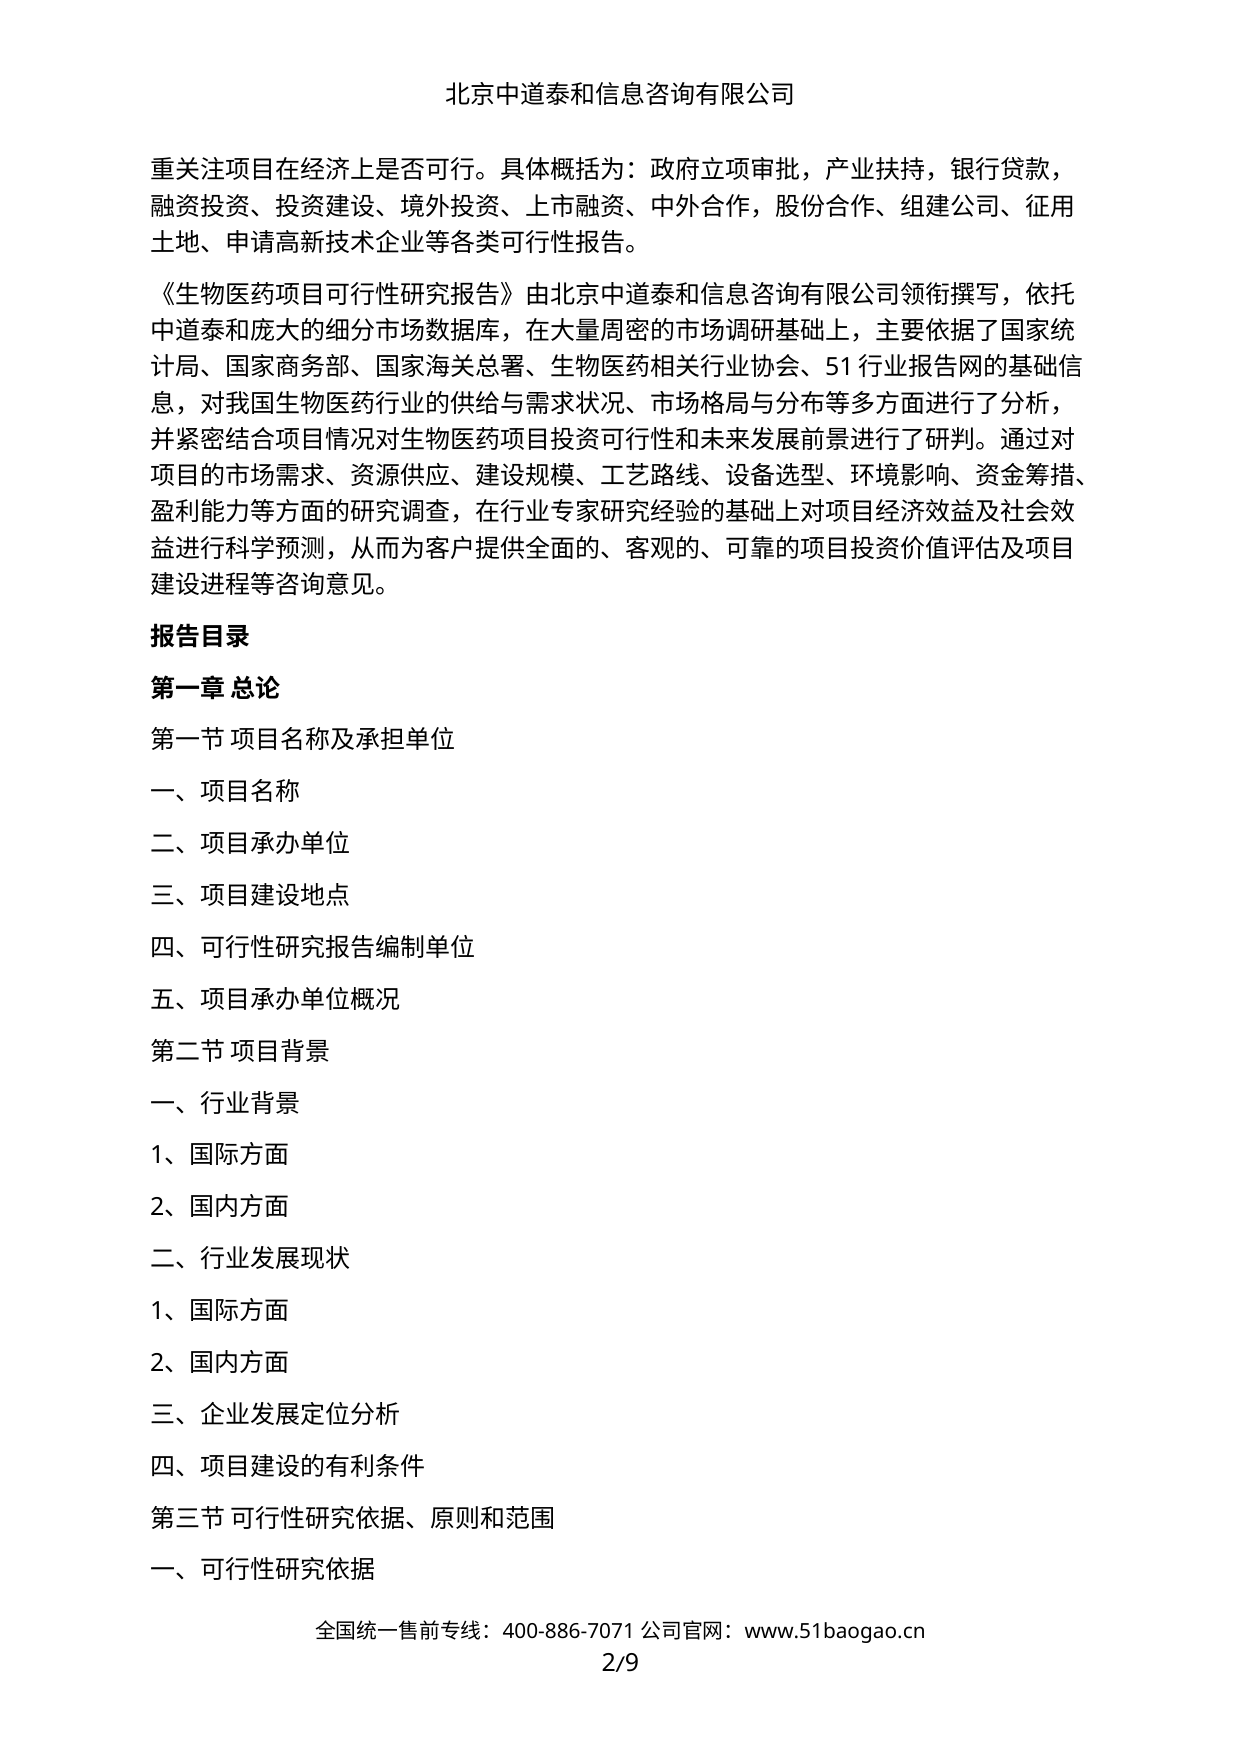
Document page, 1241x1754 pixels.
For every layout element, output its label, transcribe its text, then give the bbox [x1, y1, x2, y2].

text 第一章 总论 [150, 668, 1090, 704]
text 四、可行性研究报告编制单位 [150, 927, 1090, 964]
text 五、项目承办单位概况 [150, 979, 1090, 1016]
text 一、可行性研究依据 [150, 1550, 1090, 1586]
text 1、国际方面 [150, 1135, 1090, 1171]
text 一、项目名称 [150, 772, 1090, 808]
text 一、行业背景 [150, 1083, 1090, 1119]
text 1、国际方面 [150, 1291, 1090, 1327]
text 2、国内方面 [150, 1342, 1090, 1379]
text 第三节 可行性研究依据、原则和范围 [150, 1498, 1090, 1534]
text 报告目录 [150, 616, 1090, 652]
text 第二节 项目背景 [150, 1031, 1090, 1067]
text 《生物医药项目可行性研究报告》由北京中道泰和信息咨询有限公司领衔撰写，依托中道泰和庞大的细分市场数据库，在大量周密的市场调研基础上，主要依据了国家统计局、国家商务部、国家海关总署、生物医药相关行业协会、51行业报告网的基础信息，对我国生物医药行业的供给与需求状况、市场格局与分布等多方面进行了分析，并紧密结合项目情况对生物医药项目投资可行性和未来发展前景进行了研判。通过对项目的市场需求、资源供应、建设规模、工艺路线、设备选型、环境影响、资金筹措、盈利能力等方面的研究调查，在行业专家研究经验的基础上对项目经济效益及社会效益进行科学预测，从而为客户提供全面的、客观的、可靠的项目投资价值评估及项目建设进程等咨询意见。 [150, 274, 1090, 601]
text 三、项目建设地点 [150, 876, 1090, 912]
text 四、项目建设的有利条件 [150, 1446, 1090, 1482]
text 二、项目承办单位 [150, 824, 1090, 860]
text 第一节 项目名称及承担单位 [150, 720, 1090, 756]
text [150, 150, 1090, 259]
text 二、行业发展现状 [150, 1239, 1090, 1275]
text 三、企业发展定位分析 [150, 1394, 1090, 1431]
text 2、国内方面 [150, 1187, 1090, 1223]
